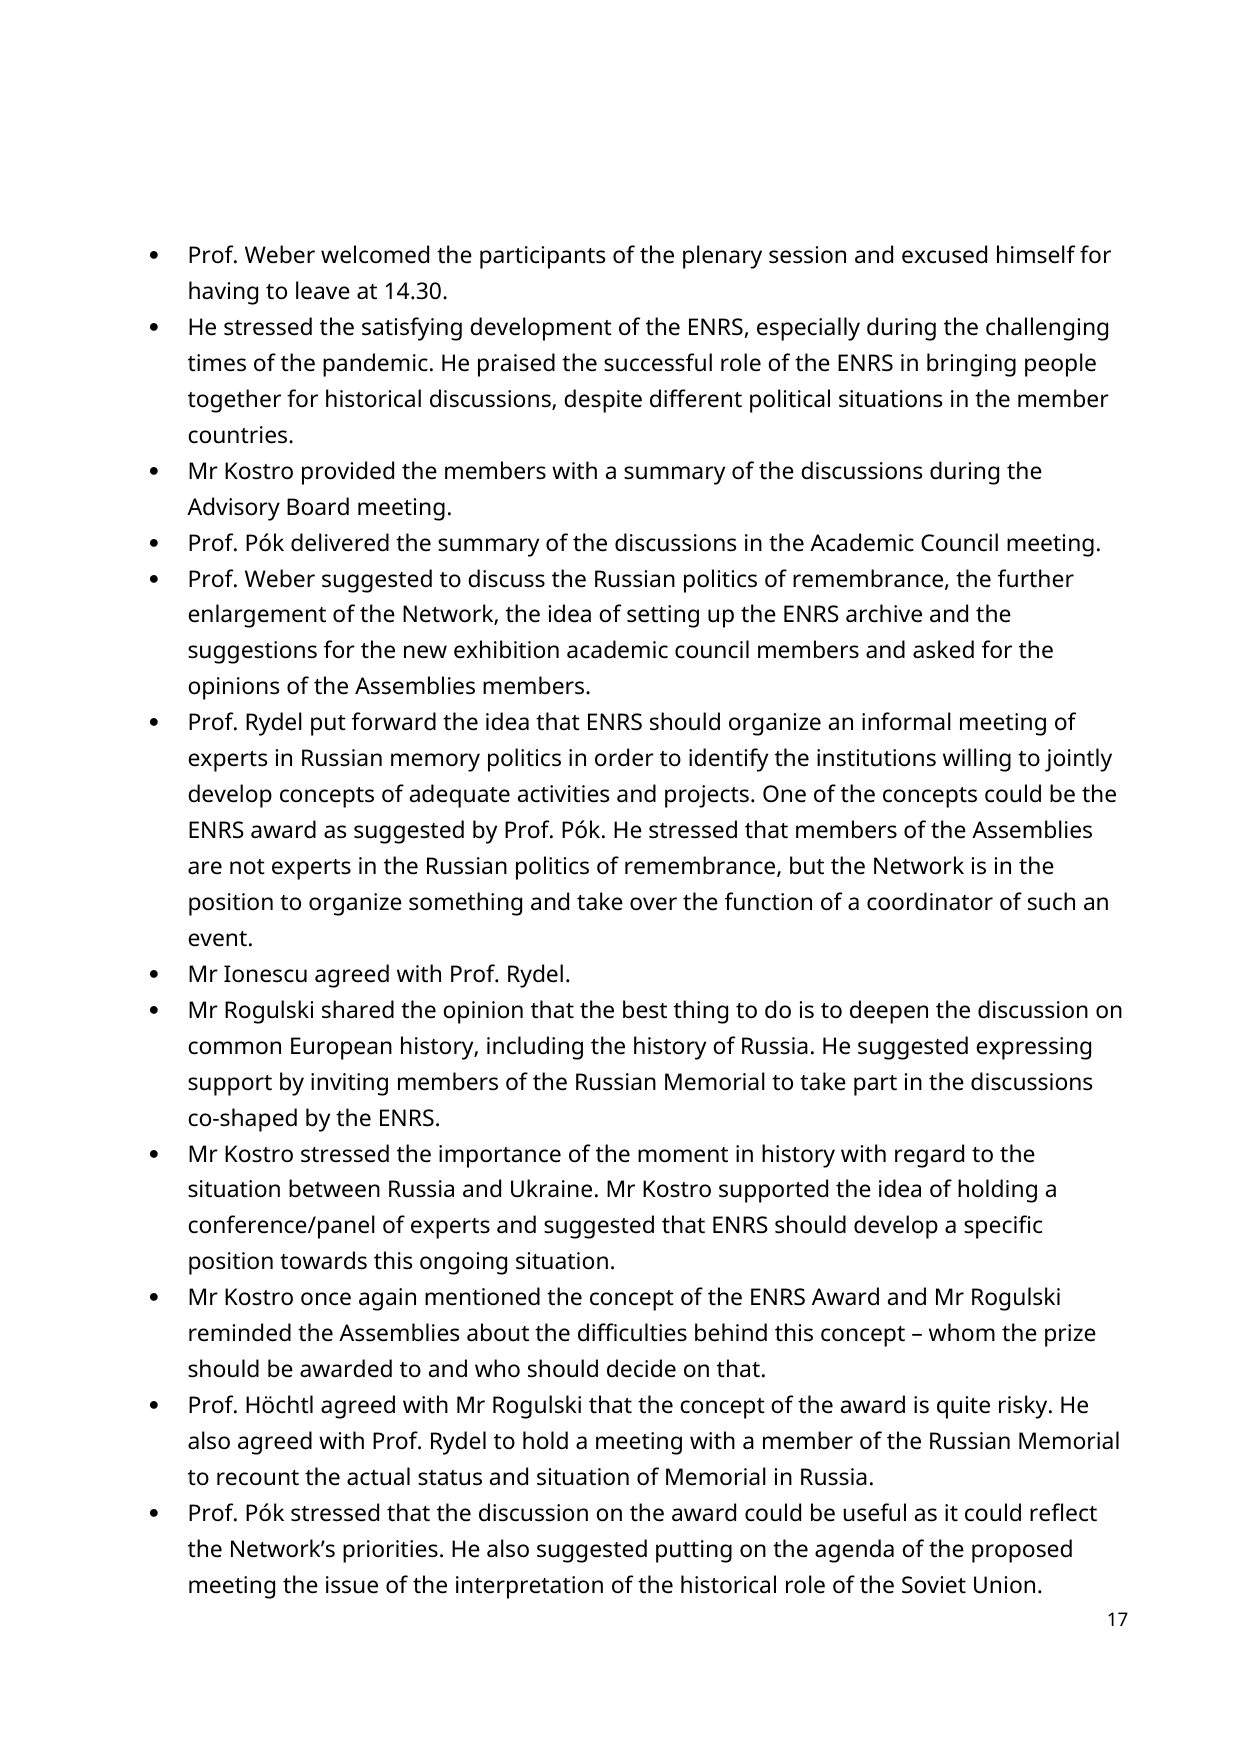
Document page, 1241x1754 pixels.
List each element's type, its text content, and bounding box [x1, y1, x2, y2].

list He stressed the satisfying development of the ENRS, especially during the challenging times of the pandemic. He praised the successful role of the ENRS in bringing people together for historical discussions, despite different political situations in the member countries. [150, 311, 1128, 450]
list Mr Ionescu agreed with Prof. Rydel. [150, 958, 1128, 989]
list Prof. Pók delivered the summary of the discussions in the Academic Council meeting. [150, 527, 1128, 558]
list Prof. Weber suggested to discuss the Russian politics of remembrance, the further enlargement of the Network, the idea of setting up the ENRS archive and the suggestions for the new exhibition academic council members and asked for the opinions of the Assemblies members. [150, 562, 1128, 702]
list Mr Kostro once again mentioned the concept of the ENRS Award and Mr Rogulski reminded the Assemblies about the difficulties behind this concept – whom the prize should be awarded to and who should decide on that. [150, 1281, 1128, 1384]
list Mr Kostro stressed the importance of the moment in history with regard to the situation between Russia and Ukraine. Mr Kostro supported the idea of holding a conference/panel of experts and suggested that ENRS should develop a specific position towards this ongoing situation. [150, 1137, 1128, 1277]
list Mr Rogulski shared the opinion that the best thing to do is to deepen the discussion on common European history, including the history of Russia. He suggested expressing support by inviting members of the Russian Memorial to take part in the discussions co-shaped by the ENRS. [150, 994, 1128, 1133]
list Prof. Höchtl agreed with Mr Rogulski that the concept of the award is quite risky. He also agreed with Prof. Rydel to hold a meeting with a member of the Russian Memorial to recount the actual status and situation of Memorial in Russia. [150, 1389, 1128, 1492]
list Prof. Weber welcomed the participants of the plenary session and excused himself for having to leave at 14.30. [150, 239, 1128, 306]
list Prof. Pók stressed that the discussion on the award could be useful as it could reflect the Network’s priorities. He also suggested putting on the agenda of the proposed meeting the issue of the interpretation of the historical role of the Soviet Union. [150, 1497, 1128, 1600]
list Mr Kostro provided the members with a summary of the discussions during the Advisory Board meeting. [150, 455, 1128, 522]
list Prof. Rydel put forward the idea that ENRS should organize an informal meeting of experts in Russian memory politics in order to identify the institutions willing to jointly develop concepts of adequate activities and projects. One of the concepts could be the ENRS award as suggested by Prof. Pók. He stressed that members of the Assemblies are not experts in the Russian politics of remembrance, but the Network is in the position to organize something and take over the function of a coordinator of such an event. [150, 706, 1128, 953]
